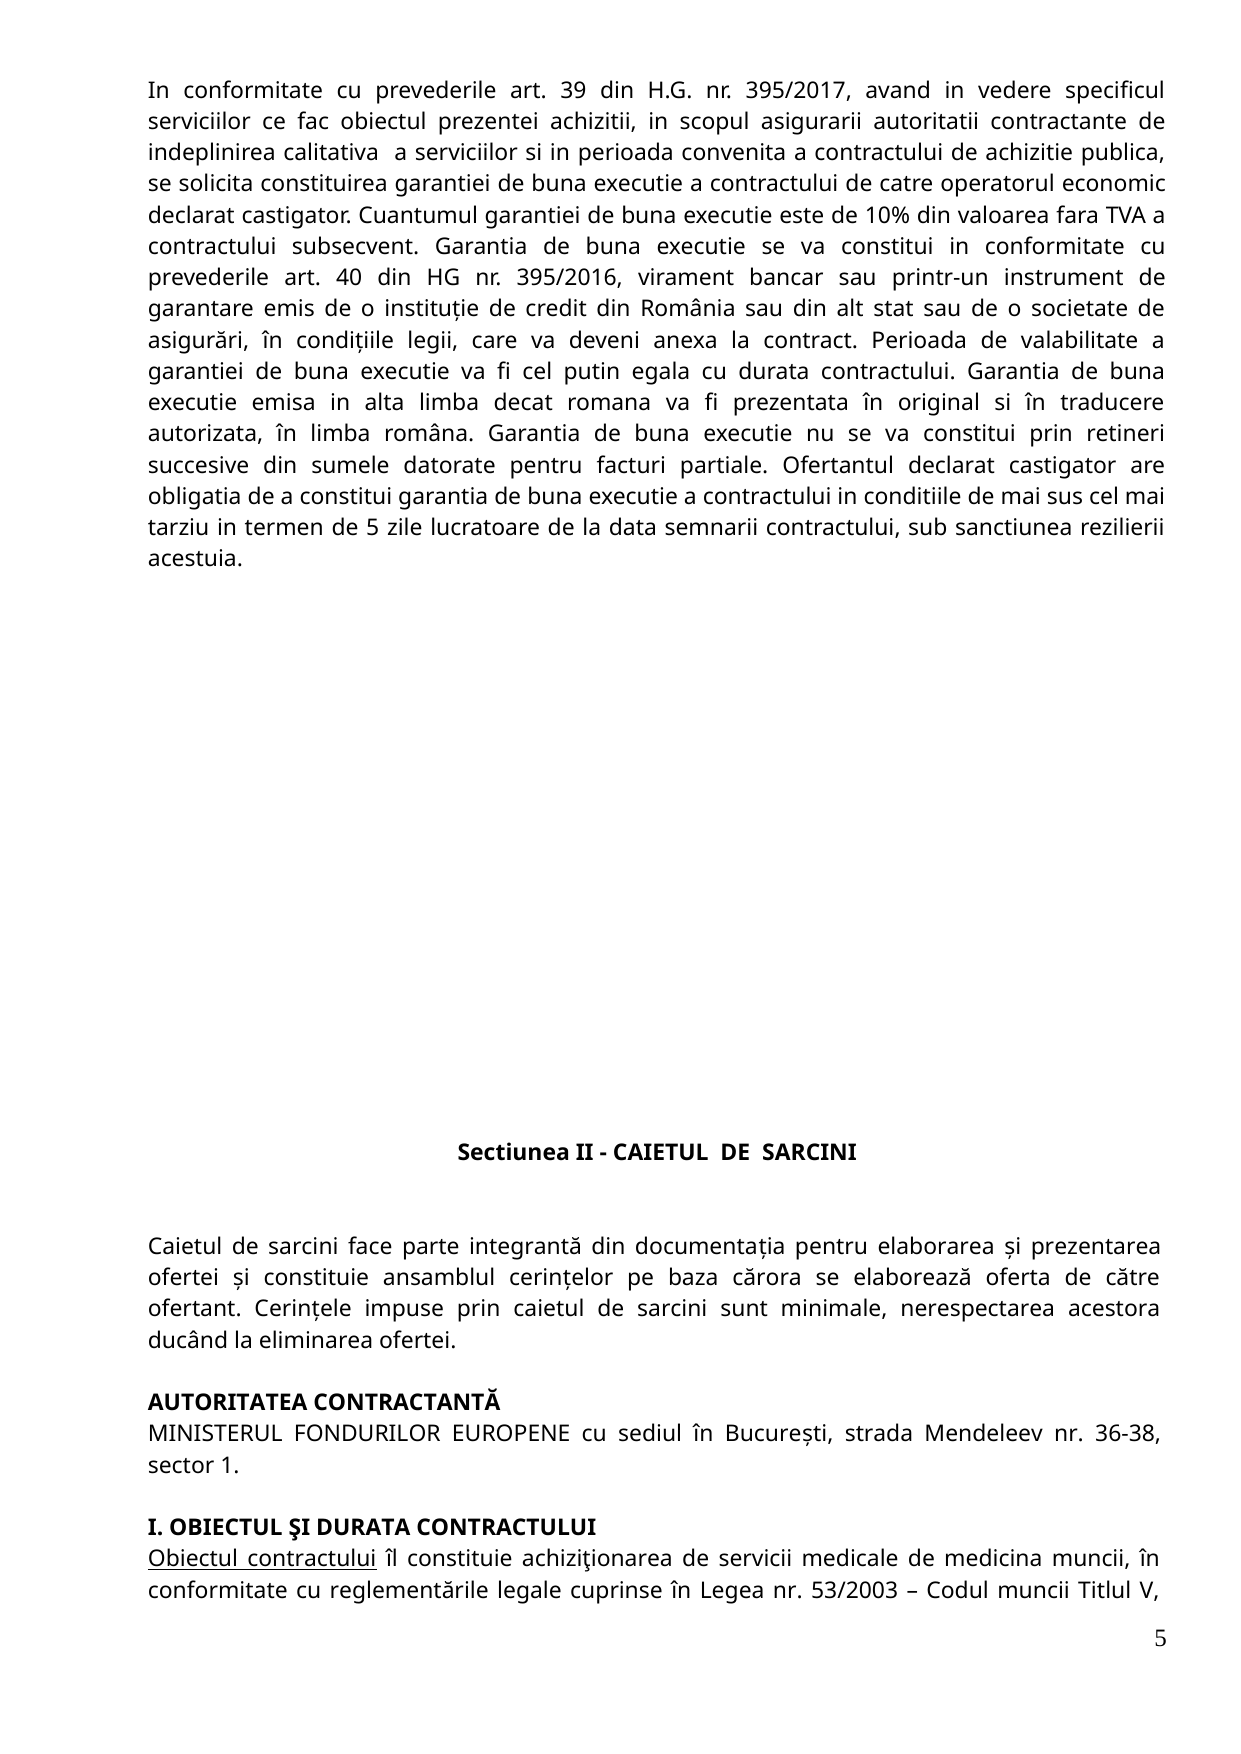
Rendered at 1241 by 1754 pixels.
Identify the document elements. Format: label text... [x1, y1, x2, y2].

text MINISTERUL FONDURILOR EUROPENE cu sediul în București, strada Mendeleev nr. 36-38, sector 1. [148, 1417, 1162, 1480]
text Sectiunea II - CAIETUL DE SARCINI [148, 1136, 1167, 1167]
text I. OBIECTUL ŞI DURATA CONTRACTULUI [148, 1511, 1162, 1542]
text AUTORITATEA CONTRACTANTĂ [148, 1386, 1162, 1417]
text Caietul de sarcini face parte integrantă din documentația pentru elaborarea și prezentarea ofertei și constituie ansamblul cerințelor pe baza cărora se elaborează oferta de către ofertant. Cerințele impuse prin caietul de sarcini sunt minimale, nerespectarea acestora ducând la eliminarea ofertei. [148, 1230, 1162, 1355]
text In conformitate cu prevederile art. 39 din H.G. nr. 395/2017, avand in vedere specificul serviciilor ce fac obiectul prezentei achizitii, in scopul asigurarii autoritatii contractante de indeplinirea calitativa a serviciilor si in perioada convenita a contractului de achizitie publica, se solicita constituirea garantiei de buna executie a contractului de catre operatorul economic declarat castigator. Cuantumul garantiei de buna executie este de 10% din valoarea fara TVA a contractului subsecvent. Garantia de buna executie se va constitui in conformitate cu prevederile art. 40 din HG nr. 395/2016, virament bancar sau printr-un instrument de garantare emis de o instituţie de credit din România sau din alt stat sau de o societate de asigurări, în condiţiile legii, care va deveni anexa la contract. Perioada de valabilitate a garantiei de buna executie va fi cel putin egala cu durata contractului. Garantia de buna executie emisa in alta limba decat romana va fi prezentata în original si în traducere autorizata, în limba româna. Garantia de buna executie nu se va constitui prin retineri succesive din sumele datorate pentru facturi partiale. Ofertantul declarat castigator are obligatia de a constitui garantia de buna executie a contractului in conditiile de mai sus cel mai tarziu in termen de 5 zile lucratoare de la data semnarii contractului, sub sanctiunea rezilierii acestuia. [148, 73, 1167, 573]
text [148, 1542, 1162, 1605]
